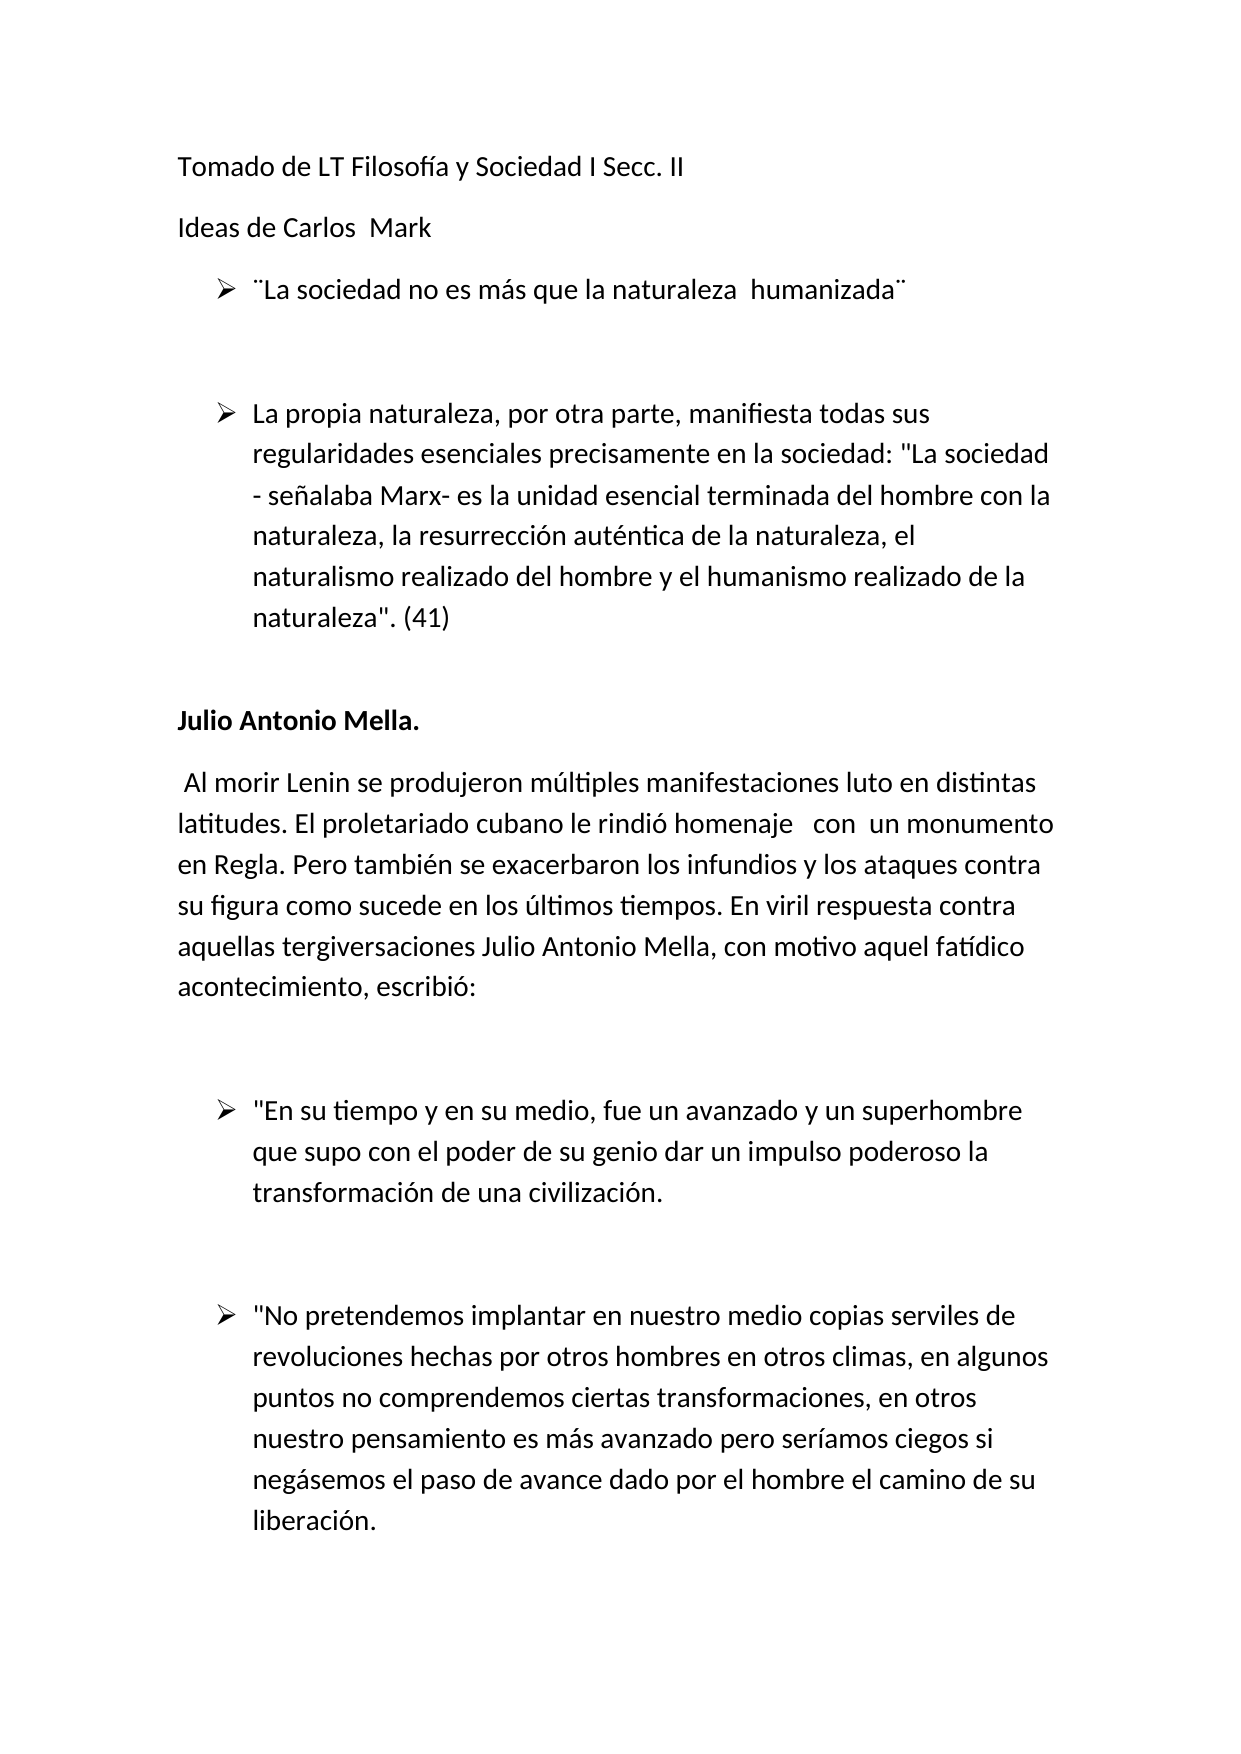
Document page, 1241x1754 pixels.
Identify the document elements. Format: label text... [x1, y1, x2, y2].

text Al morir Lenin se produjeron múltiples manifestaciones luto en distintas latitudes. El proletariado cubano le rindió homenaje con un monumento en Regla. Pero también se exacerbaron los infundios y los ataques contra su figura como sucede en los últimos tiempos. En viril respuesta contra aquellas tergiversaciones Julio Antonio Mella, con motivo aquel fatídico acontecimiento, escribió: [177, 764, 1063, 1004]
text Julio Antonio Mella. [177, 702, 1063, 738]
list La propia naturaleza, por otra parte, manifiesta todas sus regularidades esenciales precisamente en la sociedad: "La sociedad - señalaba Marx- es la unidad esencial terminada del hombre con la naturaleza, la resurrección auténtica de la naturaleza, el naturalismo realizado del hombre y el humanismo realizado de la naturaleza". (41) [215, 395, 1063, 635]
text Ideas de Carlos Mark [177, 209, 1063, 245]
text Tomado de LT Filosofía y Sociedad I Secc. II [177, 148, 1063, 183]
list "En su tiempo y en su medio, fue un avanzado y un superhombre que supo con el poder de su genio dar un impulso poderoso la transformación de una civilización. [215, 1092, 1063, 1209]
list "No pretendemos implantar en nuestro medio copias serviles de revoluciones hechas por otros hombres en otros climas, en algunos puntos no comprendemos ciertas transformaciones, en otros nuestro pensamiento es más avanzado pero seríamos ciegos si negásemos el paso de avance dado por el hombre el camino de su liberación. [215, 1297, 1063, 1538]
list ¨La sociedad no es más que la naturaleza humanizada¨ [215, 271, 1063, 307]
